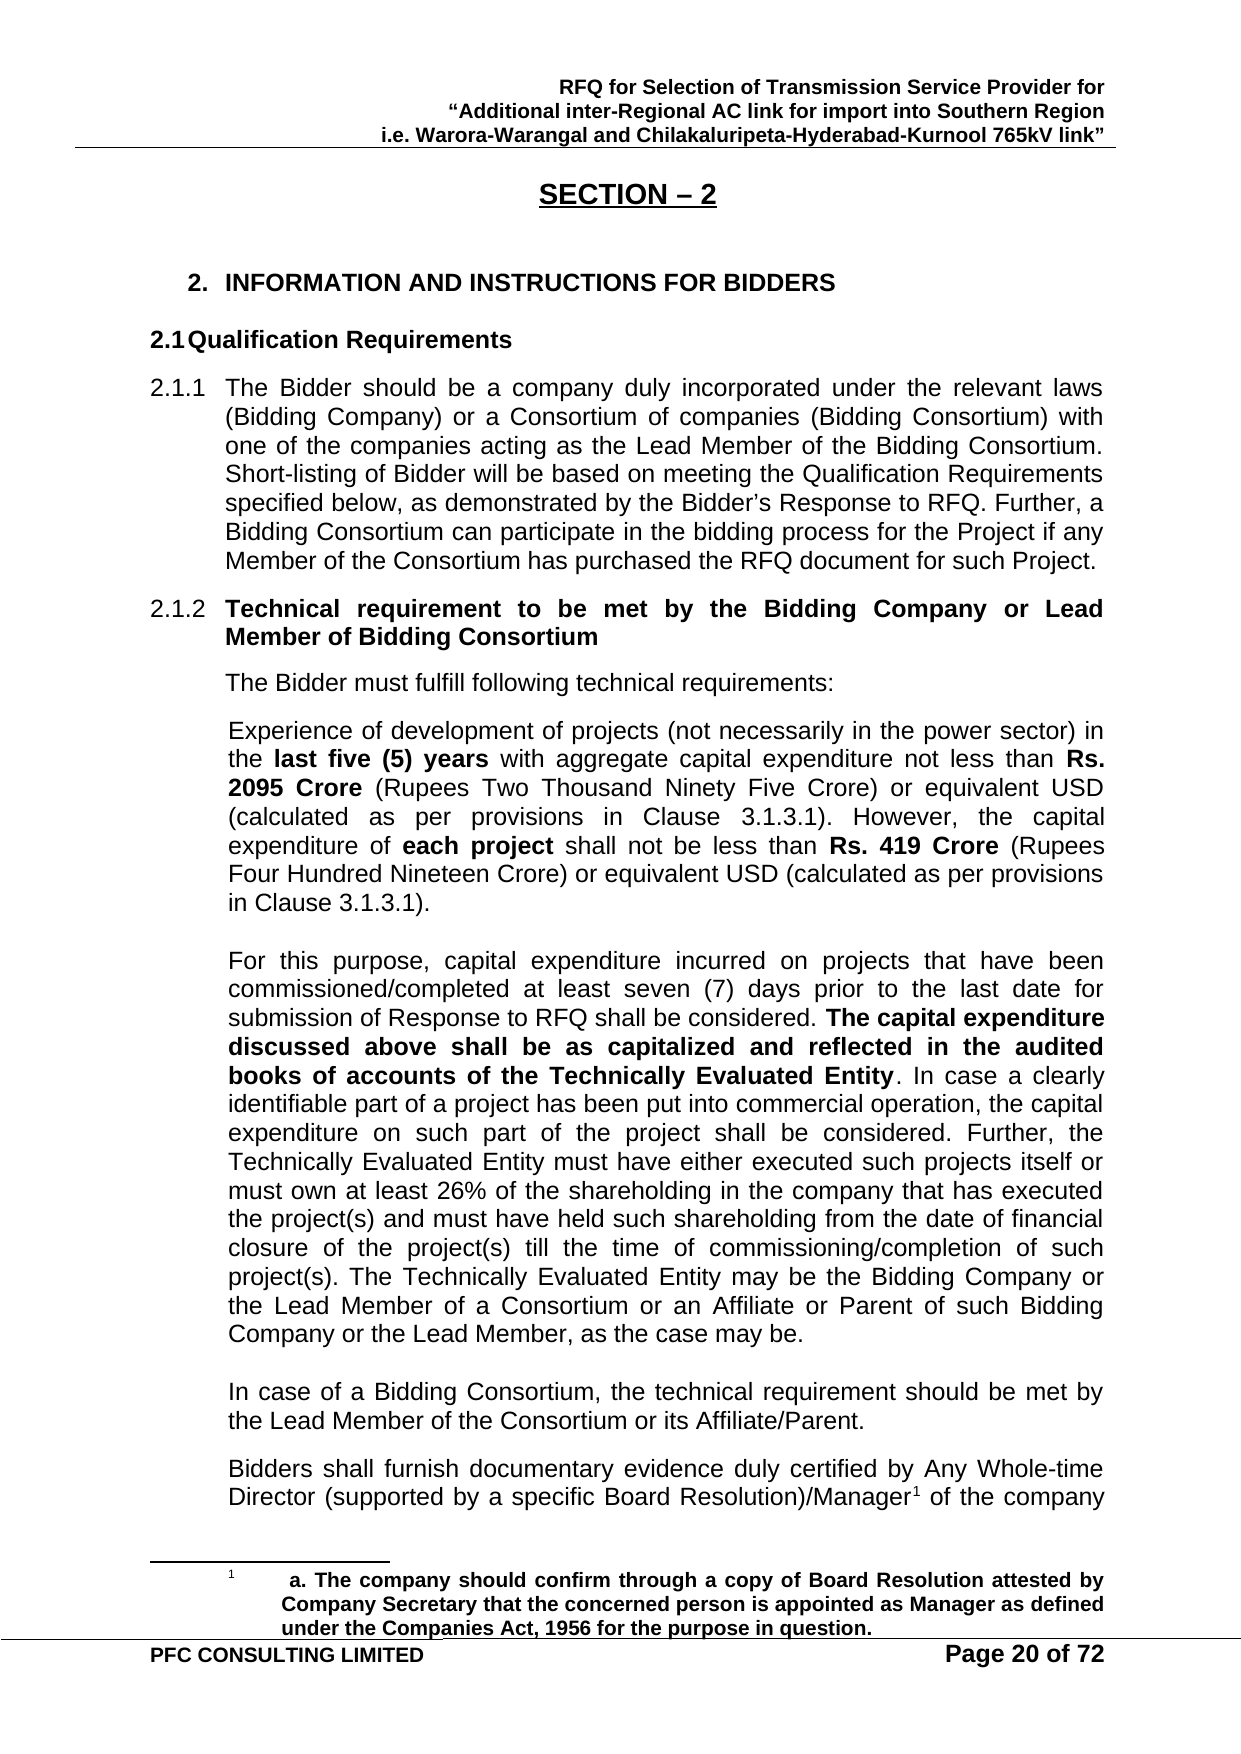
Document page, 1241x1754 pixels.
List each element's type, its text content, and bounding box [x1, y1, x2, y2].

text In case of a Bidding Consortium, the technical requirement should be met by the Lead Member of the Consortium or its Affiliate/Parent. [228, 1377, 1105, 1434]
text For this purpose, capital expenditure incurred on projects that have been commissioned/completed at least seven (7) days prior to the last date for submission of Response to RFQ shall be considered. The capital expenditure discussed above shall be as capitalized and reflected in the audited books of accounts of the Technically Evaluated Entity. In case a clearly identifiable part of a project has been put into commercial operation, the capital expenditure on such part of the project shall be considered. Further, the Technically Evaluated Entity must have either executed such projects itself or must own at least 26% of the shareholding in the company that has executed the project(s) and must have held such shareholding from the date of financial closure of the project(s) till the time of commissioning/completion of such project(s). The Technically Evaluated Entity may be the Bidding Company or the Lead Member of a Consortium or an Affiliate or Parent of such Bidding Company or the Lead Member, as the case may be. [228, 946, 1105, 1348]
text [228, 1454, 1105, 1511]
subtitle INFORMATION AND INSTRUCTIONS FOR BIDDERS [187, 268, 1105, 296]
text SECTION – 2 [150, 177, 1105, 210]
list Qualification Requirements [150, 325, 1105, 354]
list The Bidder should be a company duly incorporated under the relevant laws (Bidding Company) or a Consortium of companies (Bidding Consortium) with one of the companies acting as the Lead Member of the Bidding Consortium. Short-listing of Bidder will be based on meeting the Qualification Requirements specified below, as demonstrated by the Bidder’s Response to RFQ. Further, a Bidding Consortium can participate in the bidding process for the Project if any Member of the Consortium has purchased the RFQ document for such Project. [150, 373, 1105, 574]
text The Bidder must fulfill following technical requirements: [150, 668, 1105, 697]
list Technical requirement to be met by the Bidding Company or Lead Member of Bidding Consortium [150, 593, 1105, 651]
